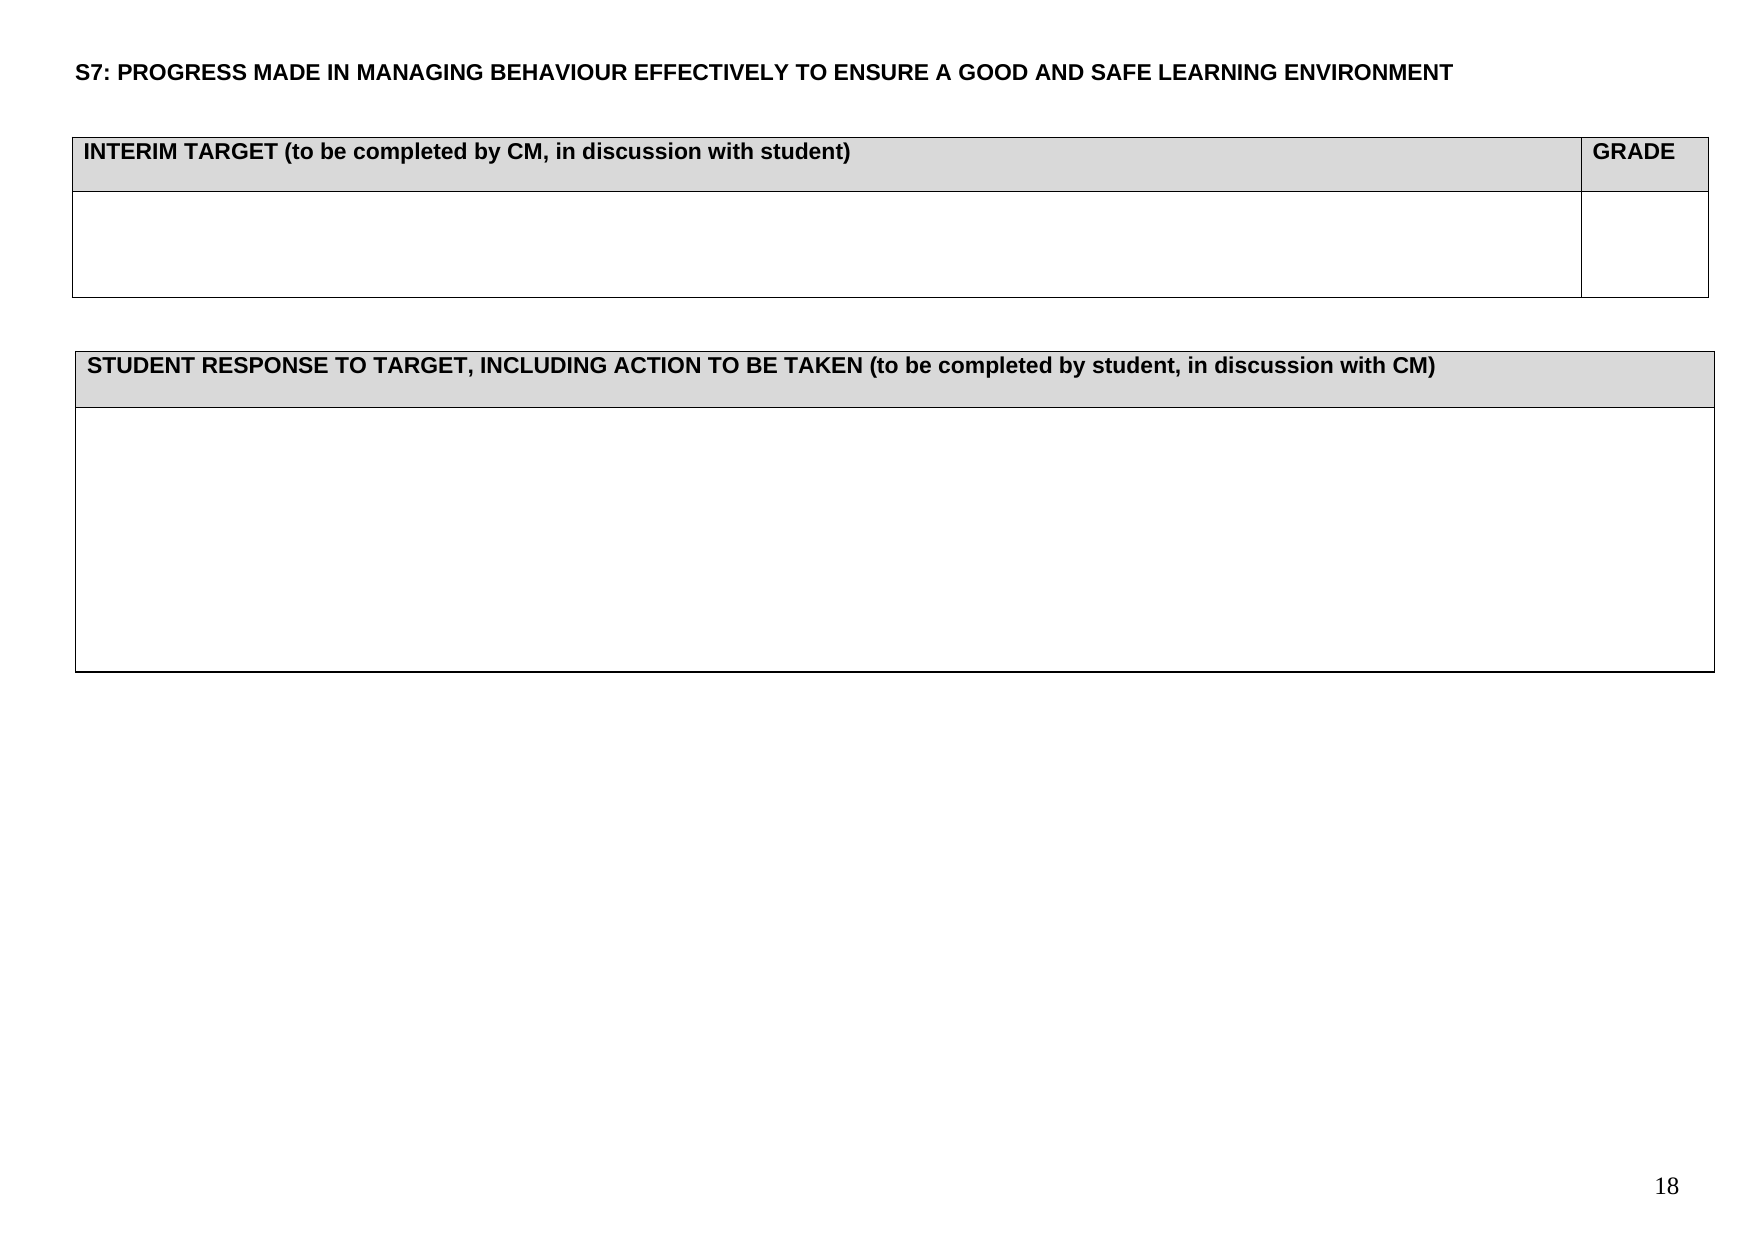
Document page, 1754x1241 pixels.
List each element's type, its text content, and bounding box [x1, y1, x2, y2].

table_header INTERIM TARGET (to be completed by CM, in discussion with student) [73, 138, 1581, 191]
text S7: PROGRESS MADE IN MANAGING BEHAVIOUR EFFECTIVELY TO ENSURE A GOOD AND SAFE LEARNING ENVIRONMENT [75, 59, 1679, 86]
table_cell [1582, 192, 1708, 297]
table_cell [76, 408, 1714, 671]
table_header STUDENT RESPONSE TO TARGET, INCLUDING ACTION TO BE TAKEN (to be completed by student, in discussion with CM) [76, 352, 1714, 407]
table_header GRADE [1582, 138, 1708, 191]
table_cell [73, 192, 1581, 297]
